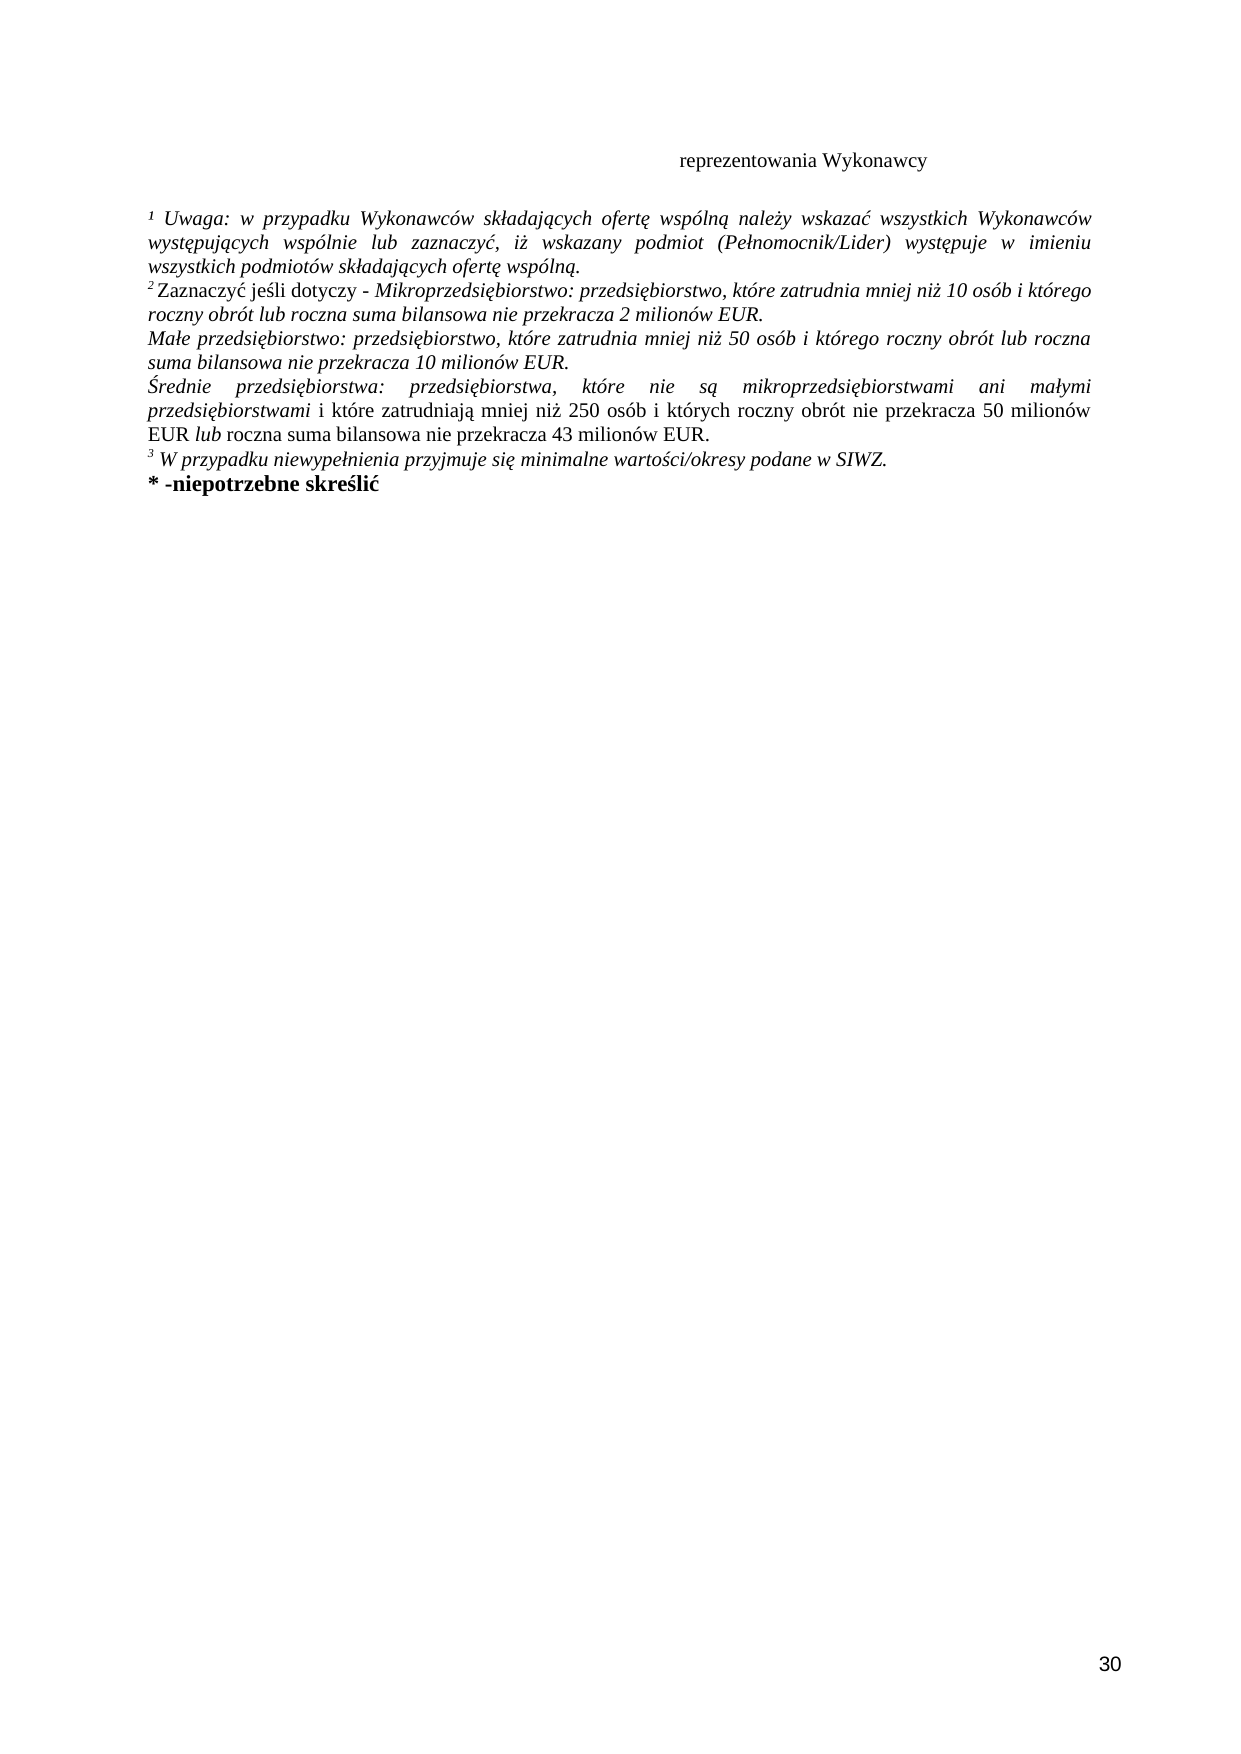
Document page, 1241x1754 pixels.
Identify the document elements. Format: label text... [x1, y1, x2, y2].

text Małe przedsiębiorstwo: przedsiębiorstwo, które zatrudnia mniej niż 50 osób i którego roczny obrót lub roczna suma bilansowa nie przekracza 10 milionów EUR. [148, 326, 1092, 374]
text ¹ Uwaga: w przypadku Wykonawców składających ofertę wspólną należy wskazać wszystkich Wykonawców występujących wspólnie lub zaznaczyć, iż wskazany podmiot (Pełnomocnik/Lider) występuje w imieniu wszystkich podmiotów składających ofertę wspólną. [148, 206, 1092, 278]
text reprezentowania Wykonawcy [679, 148, 1092, 172]
text 2 Zaznaczyć jeśli dotyczy - Mikroprzedsiębiorstwo: przedsiębiorstwo, które zatrudnia mniej niż 10 osób i którego roczny obrót lub roczna suma bilansowa nie przekracza 2 milionów EUR. [148, 278, 1092, 326]
text 3 W przypadku niewypełnienia przyjmuje się minimalne wartości/okresy podane w SIWZ. [148, 446, 1092, 471]
text * -niepotrzebne skreślić [148, 471, 1092, 497]
text Średnie przedsiębiorstwa: przedsiębiorstwa, które nie są mikroprzedsiębiorstwami ani małymi przedsiębiorstwami i które zatrudniają mniej niż 250 osób i których roczny obrót nie przekracza 50 milionów EUR lub roczna suma bilansowa nie przekracza 43 milionów EUR. [148, 374, 1092, 446]
